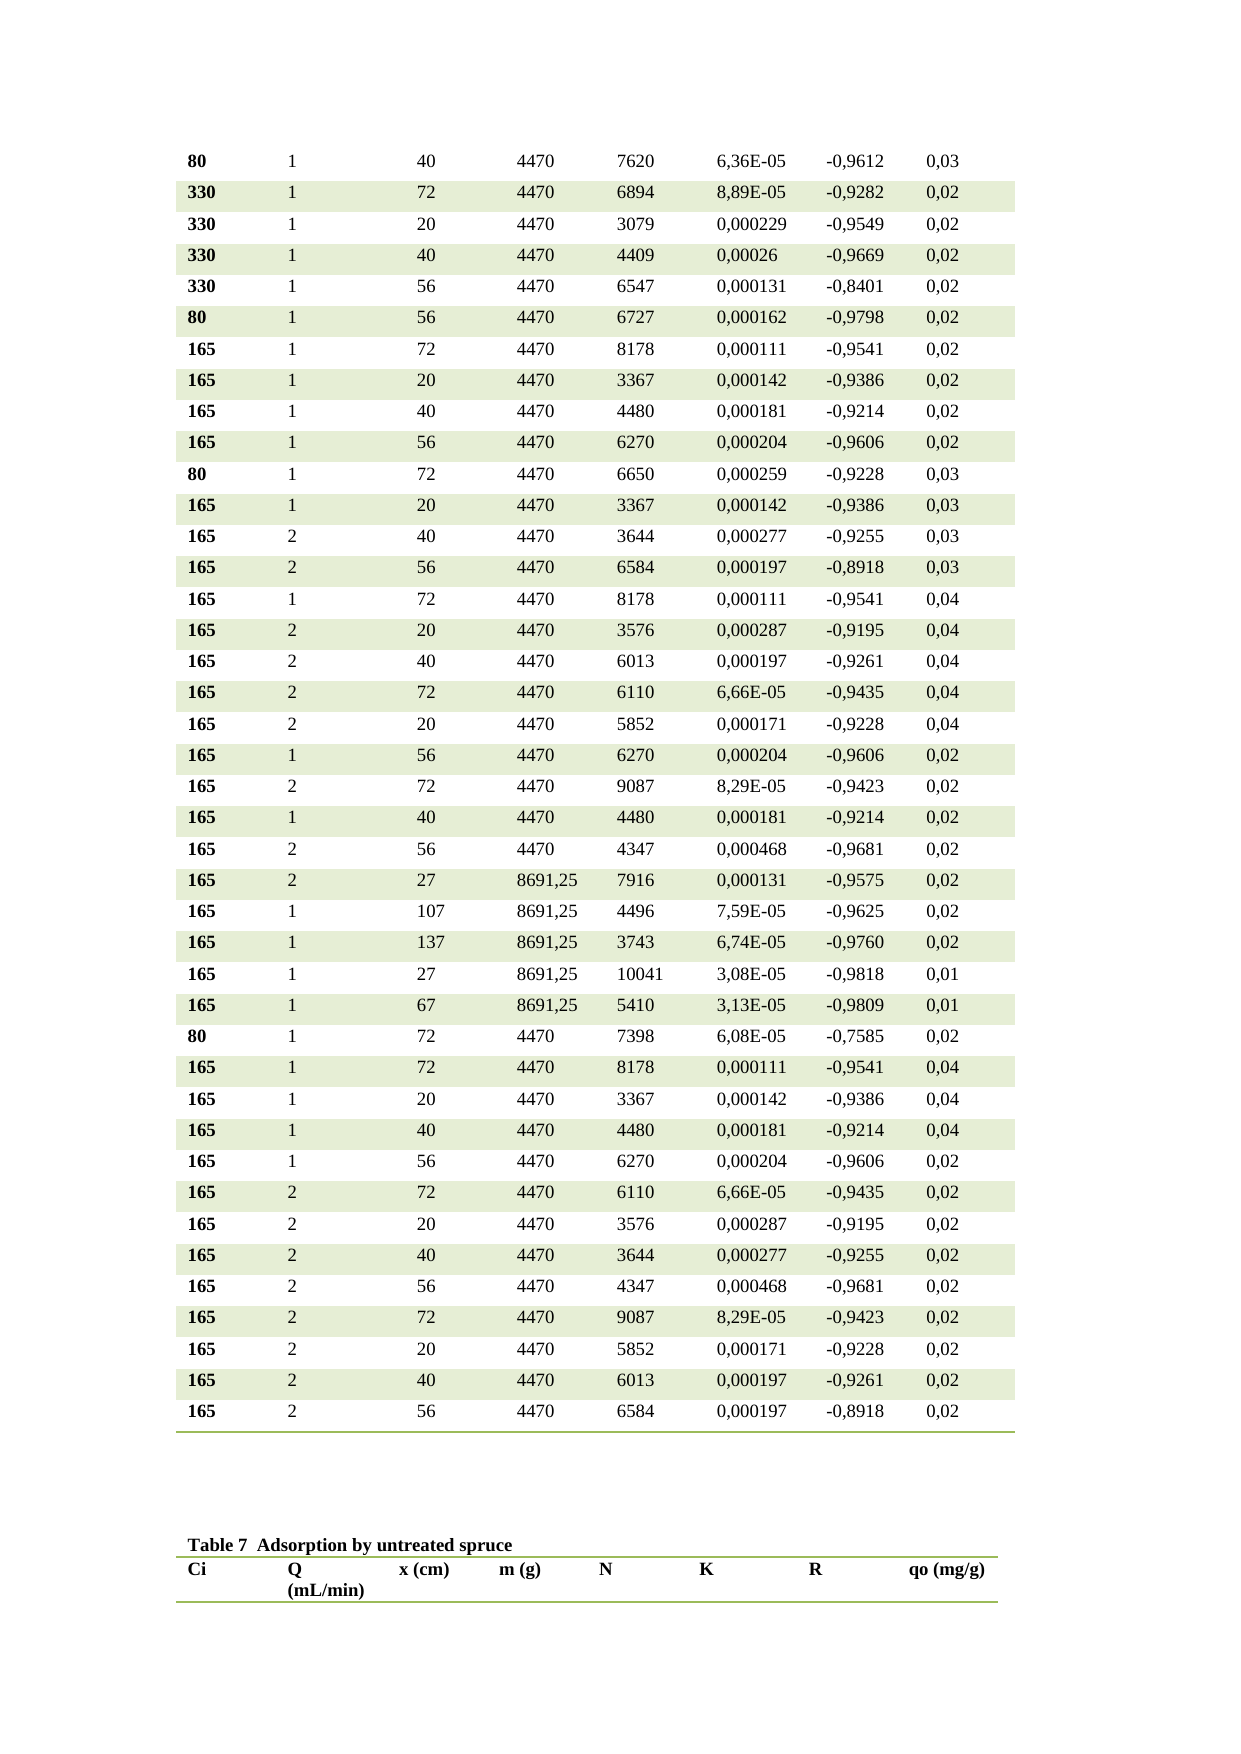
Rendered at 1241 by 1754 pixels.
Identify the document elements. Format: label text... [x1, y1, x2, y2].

table_cell 56 [405, 431, 505, 462]
table_cell 0,02 [915, 1244, 1015, 1275]
table_cell 6584 [605, 1400, 705, 1431]
table_cell -0,9809 [815, 994, 915, 1025]
table_cell -0,9386 [815, 1088, 915, 1119]
table_cell 0,01 [915, 994, 1015, 1025]
table_cell -0,9214 [815, 1119, 915, 1150]
table_cell 4470 [505, 1025, 605, 1056]
table_cell 4470 [505, 1119, 605, 1150]
table_cell -0,9423 [815, 775, 915, 806]
table_cell 0,02 [915, 900, 1015, 931]
table_cell 1 [276, 463, 405, 494]
table_cell 2 [276, 1306, 405, 1337]
table_cell 2 [276, 1213, 405, 1244]
table_header qo (mg/g) [897, 1558, 997, 1601]
table_cell 8,29E-05 [705, 775, 815, 806]
table_cell 6,36E-05 [705, 150, 815, 181]
table_cell 3576 [605, 1213, 705, 1244]
table_cell -0,9541 [815, 338, 915, 369]
table_cell 5852 [605, 1338, 705, 1369]
table_cell 4470 [505, 588, 605, 619]
table_cell 0,000204 [705, 431, 815, 462]
table_cell 6,66E-05 [705, 681, 815, 712]
table_cell 6,74E-05 [705, 931, 815, 962]
table_cell 2 [276, 1181, 405, 1212]
table_cell 40 [405, 244, 505, 275]
table_cell 1 [276, 431, 405, 462]
table_cell 1 [276, 1025, 405, 1056]
table_cell 8178 [605, 338, 705, 369]
table_cell 2 [276, 650, 405, 681]
table_cell 0,03 [915, 494, 1015, 525]
table_cell 165 [176, 806, 276, 837]
table_header Ci [176, 1558, 276, 1601]
table_cell 72 [405, 1181, 505, 1212]
table_cell 1 [276, 588, 405, 619]
table_cell 165 [176, 931, 276, 962]
table_cell 7,59E-05 [705, 900, 815, 931]
table_cell 165 [176, 556, 276, 587]
table_cell 165 [176, 1400, 276, 1431]
table_cell 165 [176, 525, 276, 556]
table_cell 72 [405, 681, 505, 712]
table_cell 0,02 [915, 1400, 1015, 1431]
table_cell 2 [276, 838, 405, 869]
table_cell 3367 [605, 369, 705, 400]
table_cell 1 [276, 994, 405, 1025]
table_cell -0,9214 [815, 806, 915, 837]
table_cell 0,000142 [705, 369, 815, 400]
table_cell 6727 [605, 306, 705, 337]
table_cell 4470 [505, 713, 605, 744]
table_cell 80 [176, 306, 276, 337]
table_cell 6013 [605, 650, 705, 681]
table_cell 20 [405, 713, 505, 744]
table_cell 0,000197 [705, 556, 815, 587]
table_cell 3079 [605, 213, 705, 244]
table_cell 4470 [505, 181, 605, 212]
table_cell 4470 [505, 1275, 605, 1306]
table_cell 0,02 [915, 1181, 1015, 1212]
table_cell 165 [176, 1181, 276, 1212]
table_cell 165 [176, 494, 276, 525]
table_cell -0,9195 [815, 1213, 915, 1244]
table_cell 165 [176, 1119, 276, 1150]
table_cell 10041 [605, 963, 705, 994]
table_cell 1 [276, 369, 405, 400]
table_cell 0,04 [915, 713, 1015, 744]
table_cell 2 [276, 619, 405, 650]
table_cell 0,000181 [705, 400, 815, 431]
table_cell 7916 [605, 869, 705, 900]
table_cell 3644 [605, 1244, 705, 1275]
table_cell 3576 [605, 619, 705, 650]
table_cell -0,9798 [815, 306, 915, 337]
table_cell 6650 [605, 463, 705, 494]
table_cell 72 [405, 463, 505, 494]
table_cell 8178 [605, 1056, 705, 1087]
table_cell 0,02 [915, 1338, 1015, 1369]
table_cell -0,9818 [815, 963, 915, 994]
table_cell 1 [276, 494, 405, 525]
table_cell 0,02 [915, 306, 1015, 337]
table_cell 165 [176, 1244, 276, 1275]
table_cell 4470 [505, 275, 605, 306]
table_cell 56 [405, 275, 505, 306]
table_cell 40 [405, 1369, 505, 1400]
table_cell 165 [176, 588, 276, 619]
table_cell 4470 [505, 1056, 605, 1087]
table_cell 165 [176, 744, 276, 775]
table_cell 165 [176, 338, 276, 369]
table_cell 1 [276, 244, 405, 275]
table_cell 6584 [605, 556, 705, 587]
table_cell 8,89E-05 [705, 181, 815, 212]
table_cell 0,02 [915, 1150, 1015, 1181]
table_cell 2 [276, 775, 405, 806]
table_cell 0,000277 [705, 1244, 815, 1275]
table_header m (g) [488, 1558, 588, 1601]
table_cell 6,08E-05 [705, 1025, 815, 1056]
table_cell 4470 [505, 619, 605, 650]
table_cell 0,000204 [705, 1150, 815, 1181]
table_cell -0,9541 [815, 1056, 915, 1087]
table_cell 165 [176, 650, 276, 681]
table_cell 3367 [605, 494, 705, 525]
table_cell 4470 [505, 213, 605, 244]
table_cell 1 [276, 181, 405, 212]
table_cell 0,02 [915, 369, 1015, 400]
table_cell 72 [405, 588, 505, 619]
table_cell -0,9435 [815, 681, 915, 712]
table_cell 20 [405, 619, 505, 650]
table_cell 4470 [505, 1338, 605, 1369]
table_cell 3367 [605, 1088, 705, 1119]
table_cell 4470 [505, 338, 605, 369]
table_cell 20 [405, 1338, 505, 1369]
table_cell 2 [276, 1400, 405, 1431]
table_cell 0,02 [915, 244, 1015, 275]
table_cell -0,9625 [815, 900, 915, 931]
table_cell 0,04 [915, 588, 1015, 619]
table_cell 4470 [505, 775, 605, 806]
table_cell 4496 [605, 900, 705, 931]
table_cell 40 [405, 1244, 505, 1275]
table_cell 40 [405, 400, 505, 431]
table_cell 0,000181 [705, 806, 815, 837]
table_cell -0,9606 [815, 1150, 915, 1181]
table_cell 27 [405, 963, 505, 994]
table_cell 4470 [505, 400, 605, 431]
table_cell 0,000111 [705, 338, 815, 369]
table_cell 20 [405, 1088, 505, 1119]
table_cell 0,04 [915, 650, 1015, 681]
table_header R [797, 1558, 897, 1601]
table_cell 165 [176, 963, 276, 994]
table_cell -0,7585 [815, 1025, 915, 1056]
table_cell -0,9760 [815, 931, 915, 962]
table_cell 80 [176, 1025, 276, 1056]
table_cell 8,29E-05 [705, 1306, 815, 1337]
table_cell -0,8918 [815, 1400, 915, 1431]
table_cell 4470 [505, 744, 605, 775]
table_cell 4470 [505, 306, 605, 337]
table_cell 330 [176, 275, 276, 306]
table_cell 4470 [505, 1181, 605, 1212]
table_cell 8691,25 [505, 994, 605, 1025]
table_cell 0,03 [915, 150, 1015, 181]
table_cell 0,000204 [705, 744, 815, 775]
table_cell -0,9228 [815, 713, 915, 744]
table_cell 165 [176, 900, 276, 931]
table_cell 0,04 [915, 1056, 1015, 1087]
table_cell 80 [176, 463, 276, 494]
table_cell -0,9255 [815, 525, 915, 556]
table_cell 165 [176, 619, 276, 650]
table_cell 1 [276, 806, 405, 837]
table_cell 4480 [605, 1119, 705, 1150]
table_cell 4470 [505, 556, 605, 587]
table_cell 2 [276, 1275, 405, 1306]
table_cell 4347 [605, 838, 705, 869]
table_cell -0,9228 [815, 1338, 915, 1369]
table_cell 0,04 [915, 681, 1015, 712]
table_cell 4470 [505, 1369, 605, 1400]
text Table 7 Adsorption by untreated spruce [187, 1534, 1053, 1556]
table_cell 2 [276, 1338, 405, 1369]
table_cell 6013 [605, 1369, 705, 1400]
table_cell 3,08E-05 [705, 963, 815, 994]
table_cell 0,03 [915, 556, 1015, 587]
table_cell 3743 [605, 931, 705, 962]
table_cell 4470 [505, 1088, 605, 1119]
table_cell 0,02 [915, 744, 1015, 775]
table_cell 0,000468 [705, 1275, 815, 1306]
table_cell -0,9681 [815, 1275, 915, 1306]
table_cell 72 [405, 1025, 505, 1056]
table_cell 0,04 [915, 619, 1015, 650]
table_cell 8691,25 [505, 931, 605, 962]
table_cell 0,02 [915, 181, 1015, 212]
table_cell 40 [405, 806, 505, 837]
table_header x (cm) [388, 1558, 488, 1601]
table_cell -0,9549 [815, 213, 915, 244]
table_cell 4470 [505, 681, 605, 712]
table_header N [588, 1558, 688, 1601]
table_cell 6270 [605, 744, 705, 775]
table_cell 6547 [605, 275, 705, 306]
table_cell 0,02 [915, 275, 1015, 306]
table_cell 1 [276, 1119, 405, 1150]
table_cell 72 [405, 338, 505, 369]
table_cell 6110 [605, 681, 705, 712]
table_cell -0,9669 [815, 244, 915, 275]
table_cell 0,02 [915, 775, 1015, 806]
table_cell 8691,25 [505, 900, 605, 931]
table_cell 1 [276, 400, 405, 431]
table_cell 165 [176, 1150, 276, 1181]
table_cell 165 [176, 400, 276, 431]
table_cell 0,000197 [705, 650, 815, 681]
table_cell 6,66E-05 [705, 1181, 815, 1212]
table_cell 0,02 [915, 1213, 1015, 1244]
table_cell -0,9228 [815, 463, 915, 494]
table_cell 3,13E-05 [705, 994, 815, 1025]
table_cell 40 [405, 150, 505, 181]
table_cell 2 [276, 556, 405, 587]
table_cell 0,02 [915, 338, 1015, 369]
table_cell -0,9423 [815, 1306, 915, 1337]
table_cell 40 [405, 1119, 505, 1150]
table_cell 6894 [605, 181, 705, 212]
table_cell 67 [405, 994, 505, 1025]
table_cell 165 [176, 1369, 276, 1400]
table_cell 1 [276, 963, 405, 994]
table_cell 7398 [605, 1025, 705, 1056]
table_cell 0,02 [915, 1306, 1015, 1337]
table_cell 0,00026 [705, 244, 815, 275]
table_cell 0,000181 [705, 1119, 815, 1150]
table_cell 0,000142 [705, 494, 815, 525]
table_cell 0,000197 [705, 1369, 815, 1400]
table_cell 0,000131 [705, 275, 815, 306]
table_cell 56 [405, 838, 505, 869]
table_cell 27 [405, 869, 505, 900]
table_cell 1 [276, 744, 405, 775]
table_cell 4470 [505, 244, 605, 275]
table_cell 4470 [505, 1150, 605, 1181]
table_cell 4470 [505, 1400, 605, 1431]
table_cell 56 [405, 306, 505, 337]
table_cell 0,02 [915, 806, 1015, 837]
table_cell 165 [176, 1088, 276, 1119]
table_cell 1 [276, 275, 405, 306]
table_cell 1 [276, 1150, 405, 1181]
table_cell 107 [405, 900, 505, 931]
table_cell -0,9541 [815, 588, 915, 619]
table_cell 6110 [605, 1181, 705, 1212]
table_cell 8178 [605, 588, 705, 619]
table_cell 165 [176, 681, 276, 712]
table_cell 1 [276, 213, 405, 244]
table_cell 0,000259 [705, 463, 815, 494]
table_cell 0,04 [915, 1088, 1015, 1119]
table_cell 8691,25 [505, 963, 605, 994]
table_cell 0,04 [915, 1119, 1015, 1150]
table_cell 0,000468 [705, 838, 815, 869]
table_cell 0,000287 [705, 1213, 815, 1244]
table_cell 72 [405, 775, 505, 806]
table_cell 165 [176, 1306, 276, 1337]
table_cell -0,9606 [815, 744, 915, 775]
table_cell 3644 [605, 525, 705, 556]
table_cell 165 [176, 1056, 276, 1087]
table_cell 4480 [605, 806, 705, 837]
table_cell 0,02 [915, 869, 1015, 900]
table_cell 4470 [505, 463, 605, 494]
table_cell 4480 [605, 400, 705, 431]
table_cell 0,02 [915, 931, 1015, 962]
table_cell 4470 [505, 150, 605, 181]
table_cell 0,03 [915, 525, 1015, 556]
table_cell 2 [276, 1244, 405, 1275]
table_cell 330 [176, 244, 276, 275]
table_cell 72 [405, 1056, 505, 1087]
table_cell 0,000111 [705, 1056, 815, 1087]
table_cell 165 [176, 369, 276, 400]
table_cell 72 [405, 181, 505, 212]
table_cell 4470 [505, 806, 605, 837]
table_cell 2 [276, 869, 405, 900]
table_cell 4470 [505, 838, 605, 869]
table_cell 165 [176, 1213, 276, 1244]
table_cell 0,000277 [705, 525, 815, 556]
table_cell 40 [405, 525, 505, 556]
table_cell -0,8918 [815, 556, 915, 587]
table_cell 56 [405, 1275, 505, 1306]
table_cell 7620 [605, 150, 705, 181]
table_cell 0,000131 [705, 869, 815, 900]
table_cell 165 [176, 1338, 276, 1369]
table_cell 0,02 [915, 431, 1015, 462]
table_cell 4470 [505, 525, 605, 556]
table_cell -0,9261 [815, 1369, 915, 1400]
table_cell 4470 [505, 369, 605, 400]
table_cell 165 [176, 994, 276, 1025]
table_cell -0,9261 [815, 650, 915, 681]
table_cell 0,01 [915, 963, 1015, 994]
table_cell 80 [176, 150, 276, 181]
table_cell 9087 [605, 1306, 705, 1337]
table_cell 165 [176, 431, 276, 462]
table_cell 5410 [605, 994, 705, 1025]
table_cell -0,9214 [815, 400, 915, 431]
table_cell 0,02 [915, 213, 1015, 244]
table_cell 1 [276, 150, 405, 181]
table_cell 0,02 [915, 1369, 1015, 1400]
table_cell 165 [176, 1275, 276, 1306]
table_cell 20 [405, 1213, 505, 1244]
table_cell 1 [276, 338, 405, 369]
table_cell 165 [176, 713, 276, 744]
table_cell 2 [276, 713, 405, 744]
table_cell 330 [176, 213, 276, 244]
table_cell 330 [176, 181, 276, 212]
table_cell 56 [405, 1150, 505, 1181]
table_cell 56 [405, 556, 505, 587]
table_cell 165 [176, 869, 276, 900]
table_cell 8691,25 [505, 869, 605, 900]
table_cell 4409 [605, 244, 705, 275]
table_cell 0,000287 [705, 619, 815, 650]
table_cell 1 [276, 1088, 405, 1119]
table_cell 0,02 [915, 1275, 1015, 1306]
table_cell 165 [176, 838, 276, 869]
table_cell 0,02 [915, 400, 1015, 431]
table_cell 20 [405, 369, 505, 400]
table_cell 4470 [505, 494, 605, 525]
table_cell -0,9435 [815, 1181, 915, 1212]
table_cell 5852 [605, 713, 705, 744]
table_cell 0,03 [915, 463, 1015, 494]
table_cell 0,000142 [705, 1088, 815, 1119]
table_cell 4470 [505, 1213, 605, 1244]
table_cell 0,02 [915, 838, 1015, 869]
table_cell 6270 [605, 431, 705, 462]
table_cell 4470 [505, 650, 605, 681]
table_cell -0,9386 [815, 369, 915, 400]
table_cell -0,9282 [815, 181, 915, 212]
table_cell 6270 [605, 1150, 705, 1181]
table_cell -0,9575 [815, 869, 915, 900]
table_cell 40 [405, 650, 505, 681]
table_cell 72 [405, 1306, 505, 1337]
table_cell 2 [276, 1369, 405, 1400]
table_cell 0,000162 [705, 306, 815, 337]
table_cell 1 [276, 931, 405, 962]
table_cell 4347 [605, 1275, 705, 1306]
table_cell -0,9606 [815, 431, 915, 462]
table_cell 4470 [505, 1306, 605, 1337]
table_cell 137 [405, 931, 505, 962]
table_cell 165 [176, 775, 276, 806]
table_cell 0,000197 [705, 1400, 815, 1431]
table_cell -0,8401 [815, 275, 915, 306]
table_cell 1 [276, 900, 405, 931]
table_cell 0,000111 [705, 588, 815, 619]
table_cell -0,9681 [815, 838, 915, 869]
table_cell 20 [405, 213, 505, 244]
table_cell 0,000229 [705, 213, 815, 244]
table_header Q (mL/min) [276, 1558, 388, 1601]
table_cell 56 [405, 744, 505, 775]
table_cell -0,9195 [815, 619, 915, 650]
table_cell 2 [276, 681, 405, 712]
table_cell 20 [405, 494, 505, 525]
table_cell 1 [276, 1056, 405, 1087]
table_cell 9087 [605, 775, 705, 806]
table_cell 0,000171 [705, 713, 815, 744]
table_cell -0,9386 [815, 494, 915, 525]
table_cell 0,000171 [705, 1338, 815, 1369]
table_cell 0,02 [915, 1025, 1015, 1056]
table_cell 4470 [505, 1244, 605, 1275]
table_cell -0,9612 [815, 150, 915, 181]
table_cell 4470 [505, 431, 605, 462]
table_cell 2 [276, 525, 405, 556]
table_cell -0,9255 [815, 1244, 915, 1275]
table_cell 1 [276, 306, 405, 337]
table_cell 56 [405, 1400, 505, 1431]
table_header K [688, 1558, 797, 1601]
